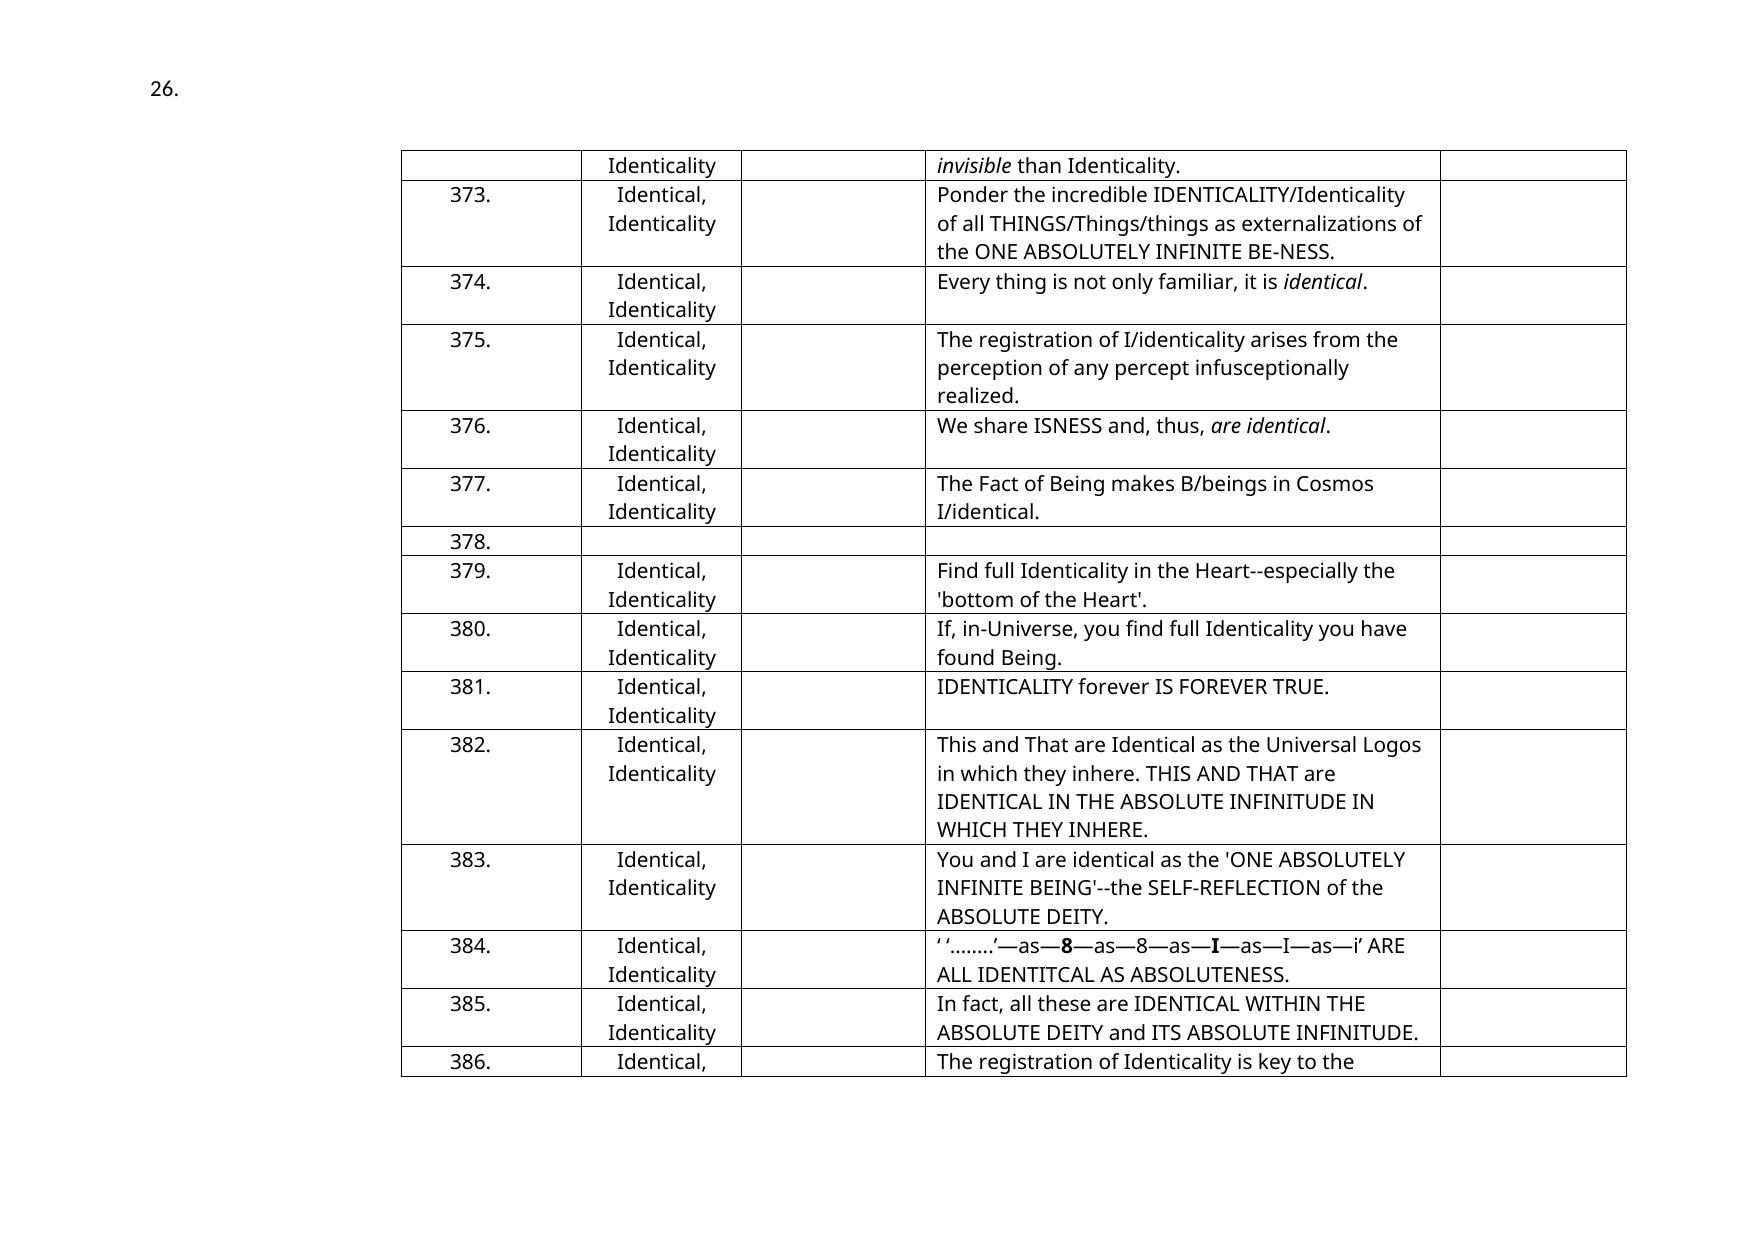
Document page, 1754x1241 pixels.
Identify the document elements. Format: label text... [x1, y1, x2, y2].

table_cell [402, 1047, 581, 1076]
table_cell [742, 325, 925, 410]
table_cell Identical, Identicality [582, 411, 741, 468]
table_cell Identical, Identicality [582, 989, 741, 1046]
table_cell [1441, 730, 1626, 844]
table_cell The registration of I/identicality arises from the perception of any percept infusceptionally realized. [926, 325, 1440, 410]
table_cell [1441, 151, 1626, 179]
table_cell Every thing is not only familiar, it is identical. [926, 267, 1440, 324]
table_cell [742, 989, 925, 1046]
table_cell [742, 672, 925, 729]
table_cell [742, 527, 925, 555]
table_cell [402, 469, 581, 526]
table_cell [582, 151, 741, 179]
table_cell [402, 989, 581, 1046]
table_cell [402, 931, 581, 988]
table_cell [926, 151, 1440, 179]
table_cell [582, 1047, 741, 1076]
table_cell [402, 411, 581, 468]
table_cell [1441, 411, 1626, 468]
table_cell [582, 527, 741, 555]
table_cell Identical, Identicality [582, 614, 741, 671]
table_cell [402, 672, 581, 729]
table_cell [1441, 325, 1626, 410]
table_cell Identical, Identicality [582, 267, 741, 324]
table_cell [402, 527, 581, 555]
table_cell We share ISNESS and, thus, are identical. [926, 411, 1440, 468]
table_cell [742, 267, 925, 324]
table_cell [742, 181, 925, 266]
table_cell This and That are Identical as the Universal Logos in which they inhere. THIS AND THAT are IDENTICAL IN THE ABSOLUTE INFINITUDE IN WHICH THEY INHERE. [926, 730, 1440, 844]
table_cell Identical, Identicality [582, 931, 741, 988]
table_cell [402, 267, 581, 324]
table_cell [926, 1047, 1440, 1076]
table_cell [1441, 527, 1626, 555]
table_cell Identical, Identicality [582, 672, 741, 729]
table_cell [402, 614, 581, 671]
table_cell [402, 151, 581, 179]
table_cell [742, 614, 925, 671]
table_cell [402, 730, 581, 844]
table_cell Identical, Identicality [582, 730, 741, 844]
table_cell [1441, 931, 1626, 988]
table_cell [1441, 469, 1626, 526]
table_cell Identical, Identicality [582, 845, 741, 930]
table_cell [1441, 614, 1626, 671]
table_cell [742, 730, 925, 844]
table_cell [1441, 181, 1626, 266]
table_cell [1441, 267, 1626, 324]
table_cell [402, 845, 581, 930]
table_cell [402, 181, 581, 266]
table_cell [1441, 1047, 1626, 1076]
table_cell [1441, 672, 1626, 729]
table_cell If, in-Universe, you find full Identicality you have found Being. [926, 614, 1440, 671]
table_cell IDENTICALITY forever IS FOREVER TRUE. [926, 672, 1440, 729]
table_cell [742, 845, 925, 930]
table_cell [1441, 845, 1626, 930]
table_cell ‘ ‘……..’—as—8—as—8—as—I—as—I—as—i’ ARE ALL IDENTITCAL AS ABSOLUTENESS. [926, 931, 1440, 988]
table_cell In fact, all these are IDENTICAL WITHIN THE ABSOLUTE DEITY and ITS ABSOLUTE INFINITUDE. [926, 989, 1440, 1046]
table_cell [742, 151, 925, 179]
table_cell You and I are identical as the 'ONE ABSOLUTELY INFINITE BEING'--the SELF-REFLECTION of the ABSOLUTE DEITY. [926, 845, 1440, 930]
table_cell [402, 556, 581, 613]
table_cell [742, 931, 925, 988]
table_cell [926, 527, 1440, 555]
table_cell Identical, Identicality [582, 556, 741, 613]
table_cell The Fact of Being makes B/beings in Cosmos I/identical. [926, 469, 1440, 526]
table_cell [742, 469, 925, 526]
table_cell [742, 556, 925, 613]
table_cell [742, 411, 925, 468]
table_cell Identical, Identicality [582, 469, 741, 526]
table_cell Identical, Identicality [582, 181, 741, 266]
table_cell Ponder the incredible IDENTICALITY/Identicality of all THINGS/Things/things as externalizations of the ONE ABSOLUTELY INFINITE BE-NESS. [926, 181, 1440, 266]
table_cell [742, 1047, 925, 1076]
table_cell [402, 325, 581, 410]
table_cell [1441, 989, 1626, 1046]
table_cell Find full Identicality in the Heart--especially the 'bottom of the Heart'. [926, 556, 1440, 613]
table_cell Identical, Identicality [582, 325, 741, 410]
table_cell [1441, 556, 1626, 613]
